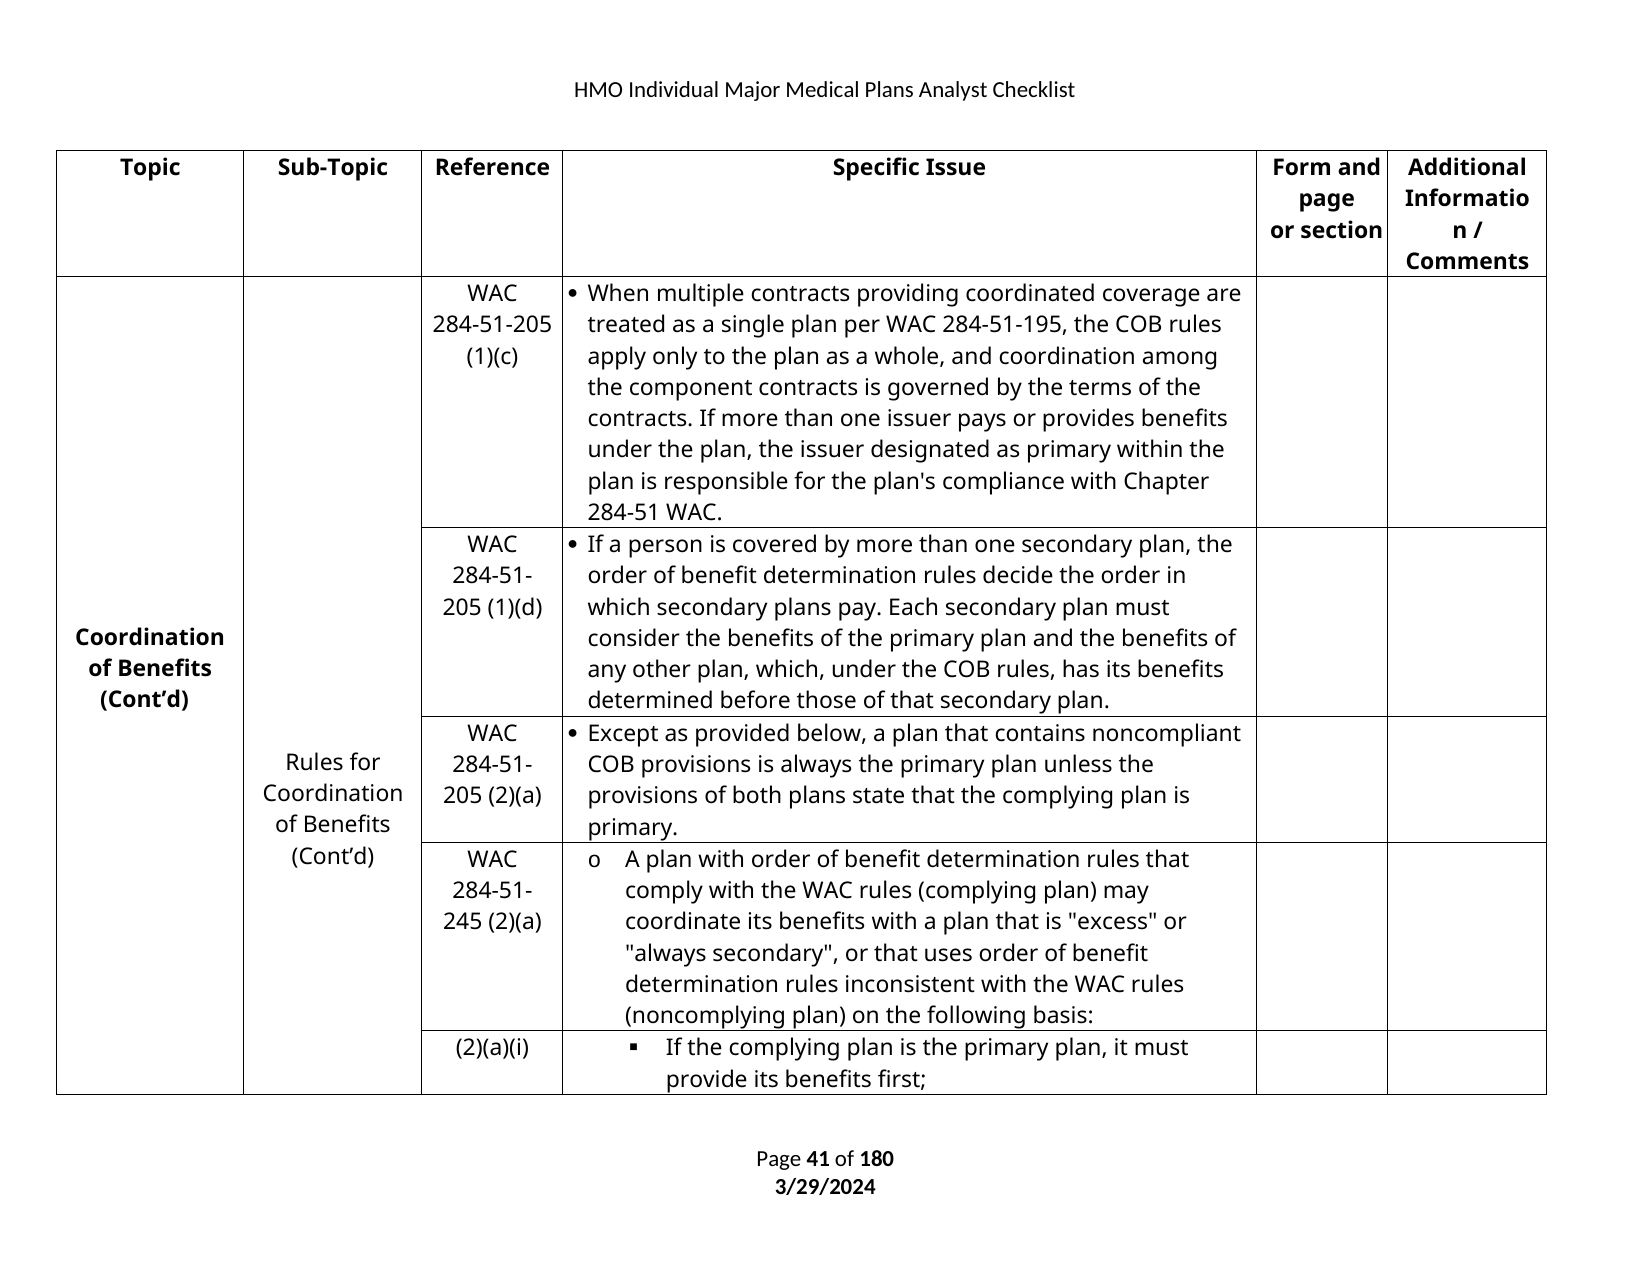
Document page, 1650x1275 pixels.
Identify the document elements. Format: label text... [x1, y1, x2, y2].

table_cell [1388, 528, 1546, 716]
table_header Sub-Topic [244, 151, 421, 276]
table_cell [1257, 528, 1387, 716]
table_cell [1388, 717, 1546, 842]
table_cell WAC 284-51-205 (2)(a) [422, 717, 562, 842]
table_cell When multiple contracts providing coordinated coverage are treated as a single plan per WAC 284-51-195, the COB rules apply only to the plan as a whole, and coordination among the component contracts is governed by the terms of the contracts. If more than one issuer pays or provides benefits under the plan, the issuer designated as primary within the plan is responsible for the plan's compliance with Chapter 284-51 WAC. [563, 277, 1256, 527]
table_cell [1388, 277, 1546, 527]
table_cell [1257, 843, 1387, 1030]
table_cell WAC 284-51-205 (1)(c) [422, 277, 562, 527]
table_cell [1257, 277, 1387, 527]
table_cell [1257, 717, 1387, 842]
table_header Additional Information / Comments [1388, 151, 1546, 276]
table_header Topic [57, 151, 243, 276]
table_cell A plan with order of benefit determination rules that comply with the WAC rules (complying plan) may coordinate its benefits with a plan that is "excess" or "always secondary", or that uses order of benefit determination rules inconsistent with the WAC rules (noncomplying plan) on the following basis: [563, 843, 1256, 1030]
table_cell If the complying plan is the primary plan, it must provide its benefits first; [563, 1031, 1256, 1094]
table_cell WAC 284-51-205 (1)(d) [422, 528, 562, 716]
table_cell [1388, 1031, 1546, 1094]
table_cell [1388, 843, 1546, 1030]
table_cell [1257, 1031, 1387, 1094]
table_header Form and page or section [1257, 151, 1387, 276]
table_header Specific Issue [563, 151, 1256, 276]
table_cell If a person is covered by more than one secondary plan, the order of benefit determination rules decide the order in which secondary plans pay. Each secondary plan must consider the benefits of the primary plan and the benefits of any other plan, which, under the COB rules, has its benefits determined before those of that secondary plan. [563, 528, 1256, 716]
table_cell WAC 284-51-245 (2)(a) [422, 843, 562, 1030]
table_cell Except as provided below, a plan that contains noncompliant COB provisions is always the primary plan unless the provisions of both plans state that the complying plan is primary. [563, 717, 1256, 842]
table_cell (2)(a)(i) [422, 1031, 562, 1094]
table_header Reference [422, 151, 562, 276]
